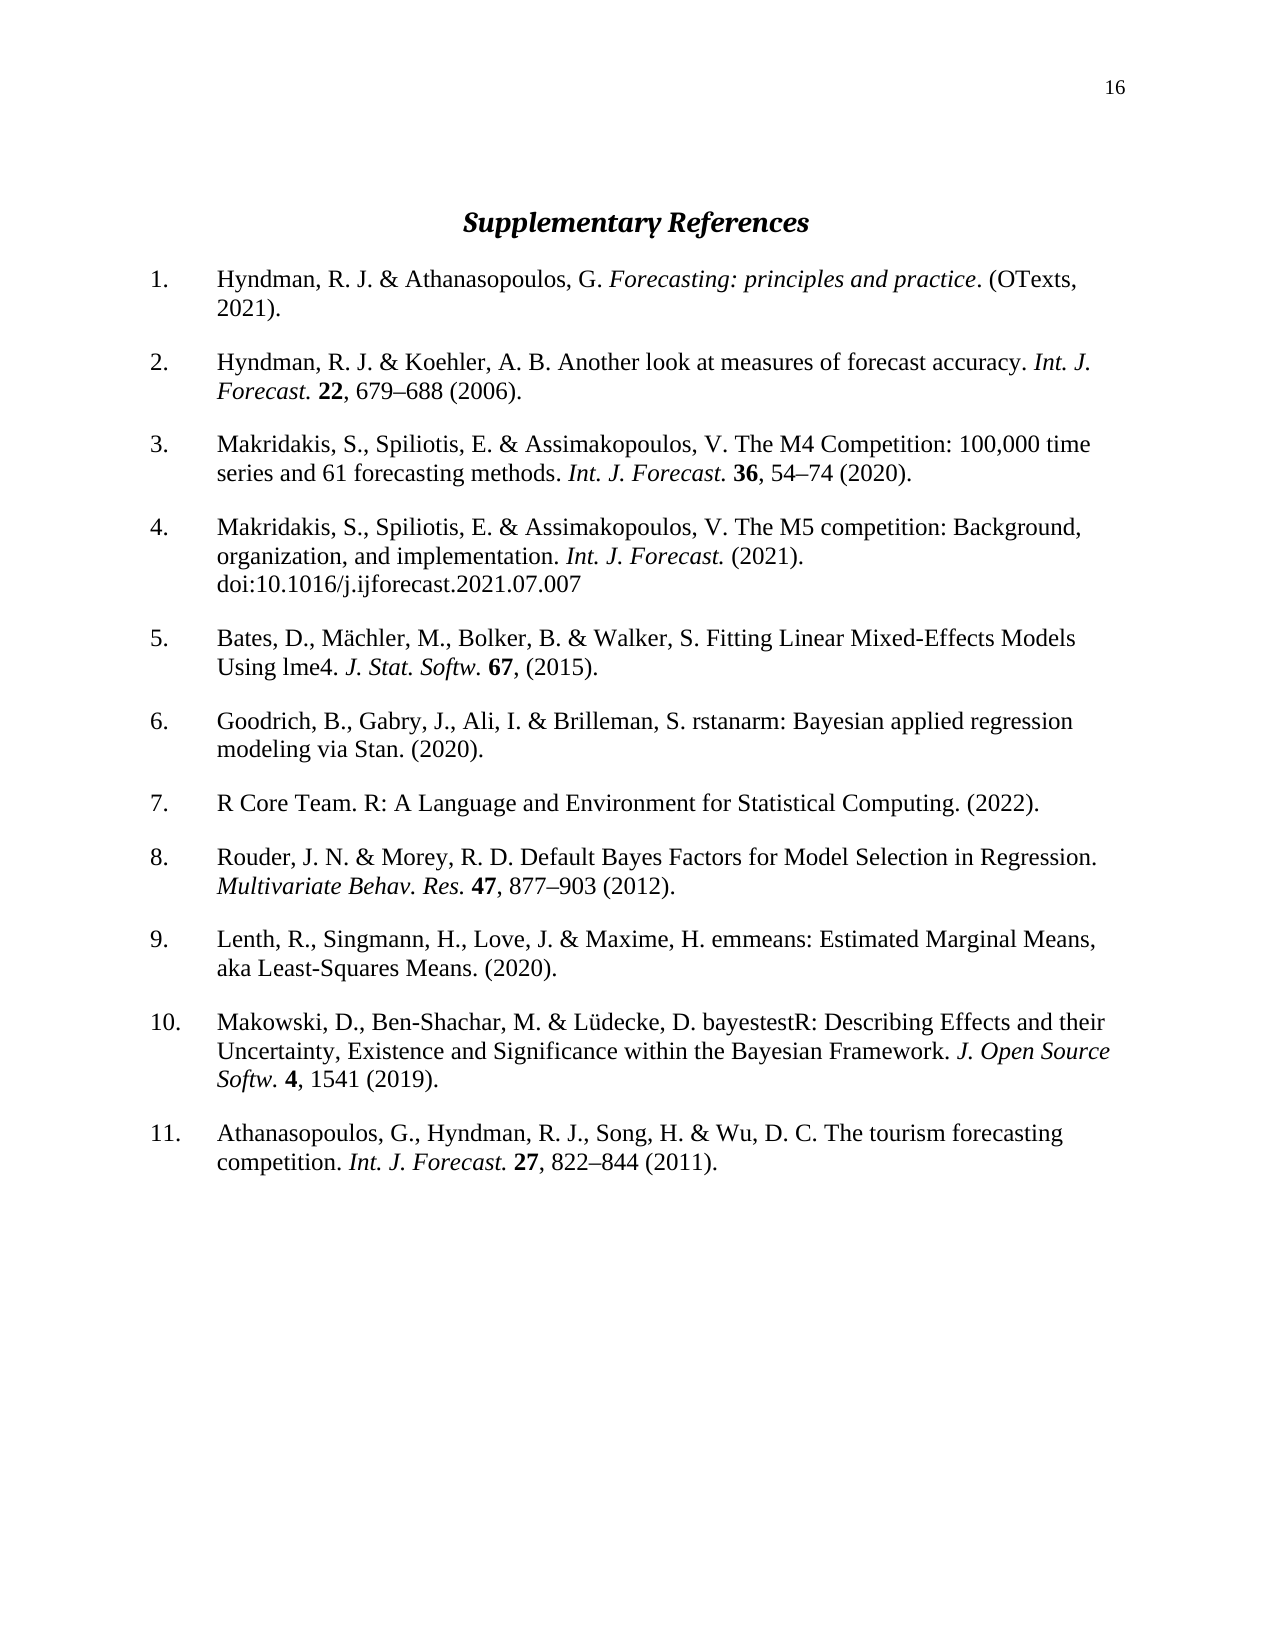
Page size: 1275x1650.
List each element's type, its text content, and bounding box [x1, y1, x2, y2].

subtitle Supplementary References [150, 206, 1125, 239]
text 9. Lenth, R., Singmann, H., Love, J. & Maxime, H. emmeans: Estimated Marginal Means, aka Least-Squares Means. (2020). [150, 924, 1125, 982]
text 3. Makridakis, S., Spiliotis, E. & Assimakopoulos, V. The M4 Competition: 100,000 time series and 61 forecasting methods. Int. J. Forecast. 36, 54–74 (2020). [150, 429, 1125, 487]
text 8. Rouder, J. N. & Morey, R. D. Default Bayes Factors for Model Selection in Regression. Multivariate Behav. Res. 47, 877–903 (2012). [150, 842, 1125, 899]
text 5. Bates, D., Mächler, M., Bolker, B. & Walker, S. Fitting Linear Mixed-Effects Models Using lme4. J. Stat. Softw. 67, (2015). [150, 623, 1125, 681]
text 1. Hyndman, R. J. & Athanasopoulos, G. Forecasting: principles and practice. (OTexts, 2021). [150, 264, 1125, 322]
text 11. Athanasopoulos, G., Hyndman, R. J., Song, H. & Wu, D. C. The tourism forecasting competition. Int. J. Forecast. 27, 822–844 (2011). [150, 1118, 1125, 1176]
text 4. Makridakis, S., Spiliotis, E. & Assimakopoulos, V. The M5 competition: Background, organization, and implementation. Int. J. Forecast. (2021). doi:10.1016/j.ijforecast.2021.07.007 [150, 512, 1125, 598]
text 6. Goodrich, B., Gabry, J., Ali, I. & Brilleman, S. rstanarm: Bayesian applied regression modeling via Stan. (2020). [150, 706, 1125, 763]
text 2. Hyndman, R. J. & Koehler, A. B. Another look at measures of forecast accuracy. Int. J. Forecast. 22, 679–688 (2006). [150, 347, 1125, 404]
text 10. Makowski, D., Ben-Shachar, M. & Lüdecke, D. bayestestR: Describing Effects and their Uncertainty, Existence and Significance within the Bayesian Framework. J. Open Source Softw. 4, 1541 (2019). [150, 1007, 1125, 1093]
text 7. R Core Team. R: A Language and Environment for Statistical Computing. (2022). [150, 788, 1125, 817]
